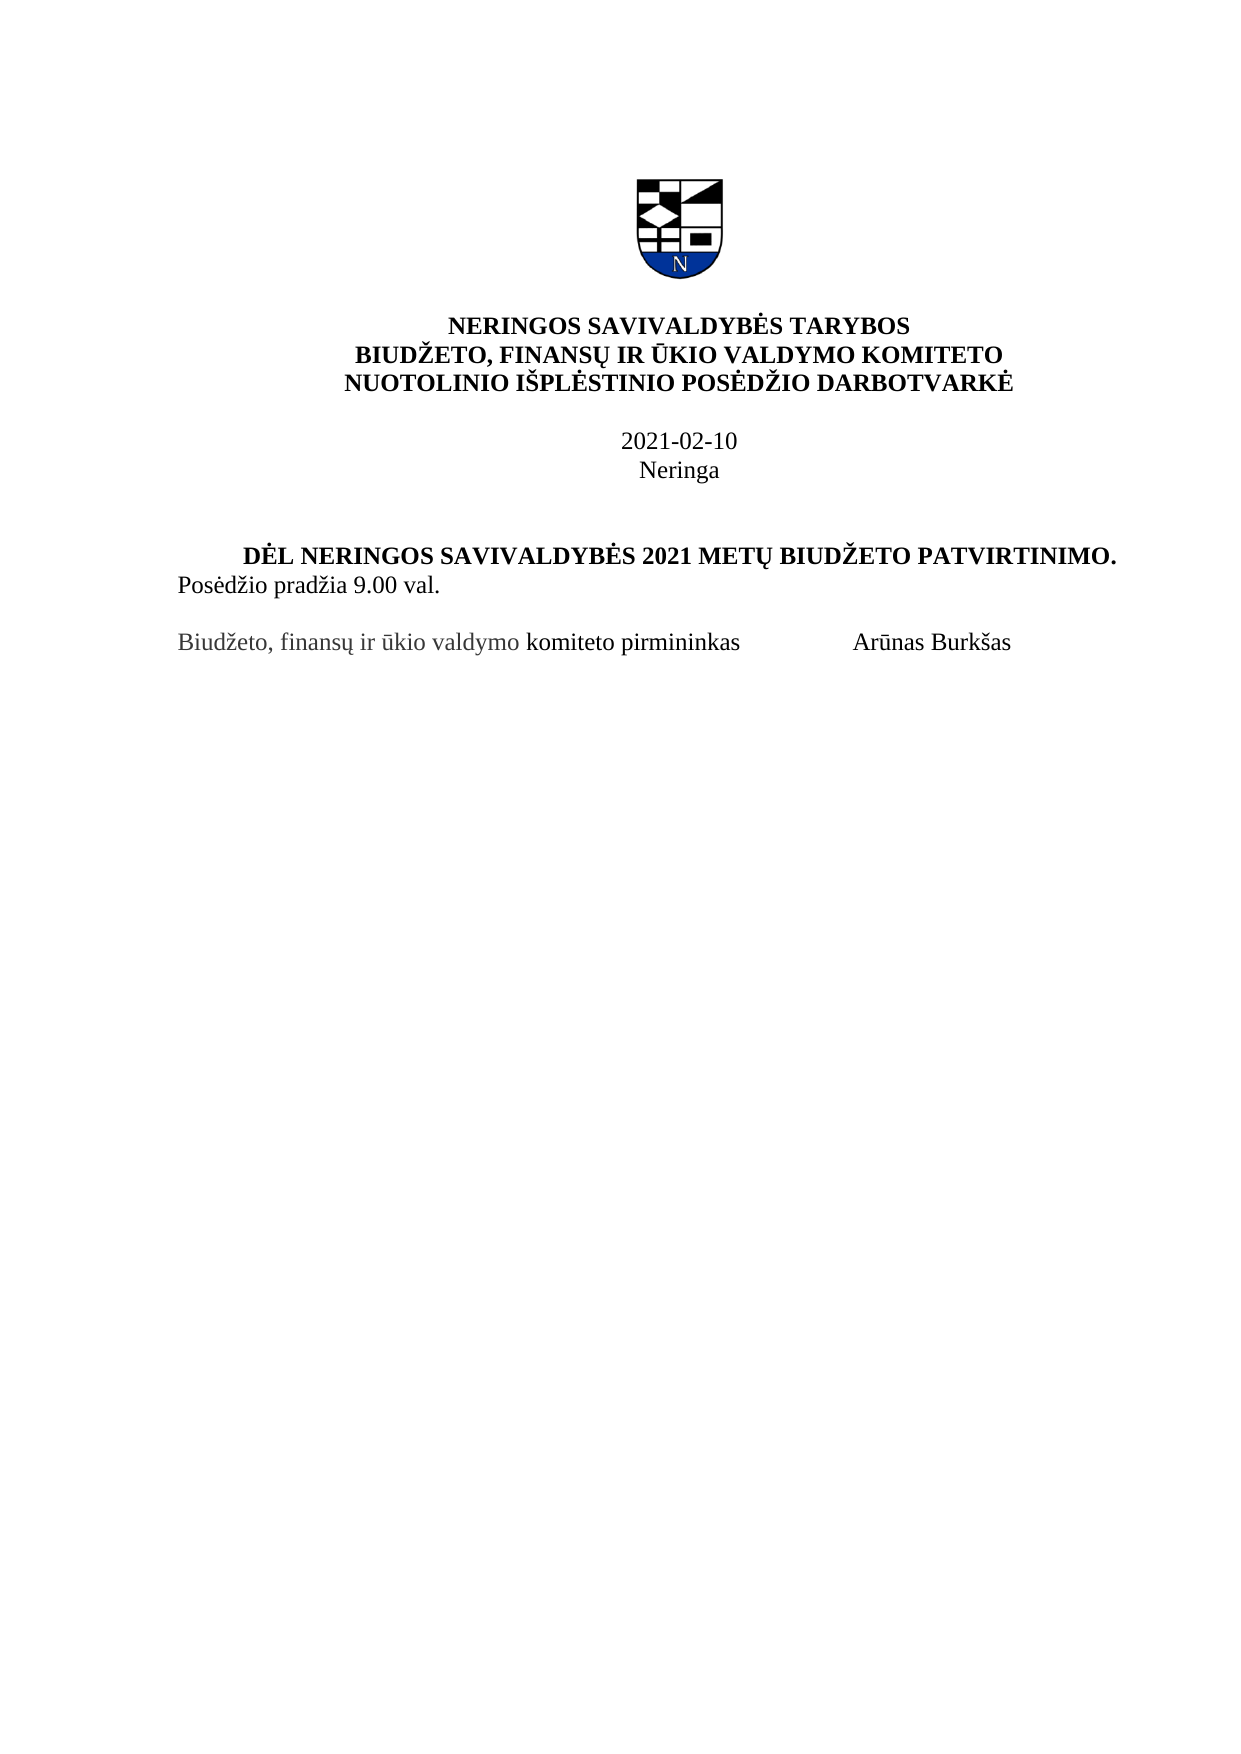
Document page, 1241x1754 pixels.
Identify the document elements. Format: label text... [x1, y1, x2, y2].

text NUOTOLINIO IŠPLĖSTINIO POSĖDŽIO DARBOTVARKĖ [177, 368, 1181, 397]
text 2021-02-10 [177, 426, 1181, 455]
text Biudžeto, finansų ir ūkio valdymo komiteto pirmininkas Arūnas Burkšas [177, 627, 1181, 656]
picture [634, 177, 725, 283]
text BIUDŽETO, FINANSŲ IR ŪKIO VALDYMO KOMITETO [177, 340, 1181, 368]
text Neringa [177, 455, 1181, 483]
text DĖL NERINGOS SAVIVALDYBĖS 2021 METŲ BIUDŽETO PATVIRTINIMO. [177, 541, 1183, 570]
text NERINGOS SAVIVALDYBĖS TARYBOS [177, 311, 1181, 340]
text Posėdžio pradžia 9.00 val. [177, 570, 1189, 598]
